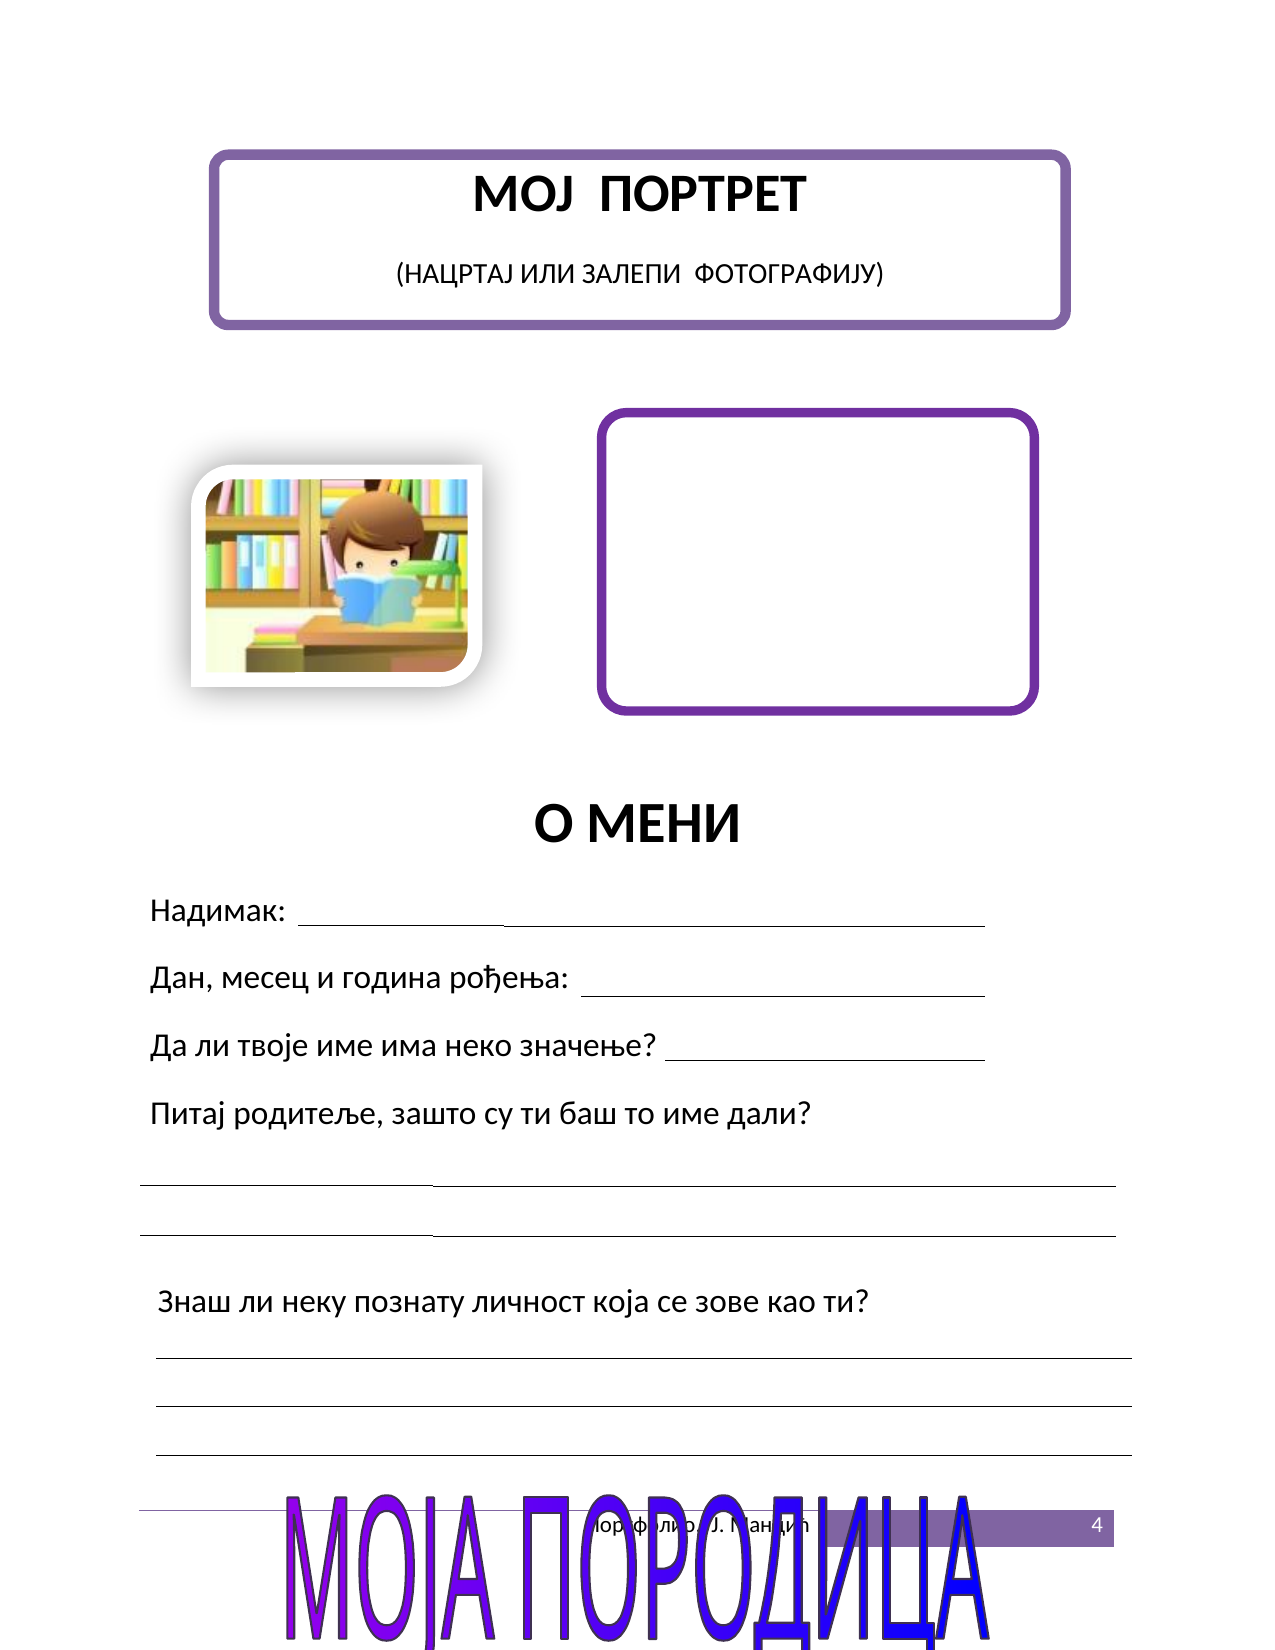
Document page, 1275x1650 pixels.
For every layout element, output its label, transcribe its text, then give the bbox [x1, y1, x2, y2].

text О МЕНИ [150, 786, 1125, 857]
text Знаш ли неку познату личност која се зове као ти? [150, 1280, 1125, 1321]
picture [206, 480, 467, 672]
text Да ли твоје име има неко значење? [150, 1024, 1125, 1065]
text Дан, месец и година рођења: [150, 957, 1125, 997]
text Питај родитеље, зашто су ти баш то име дали? [150, 1092, 1125, 1132]
text Надимак: [150, 889, 1125, 930]
